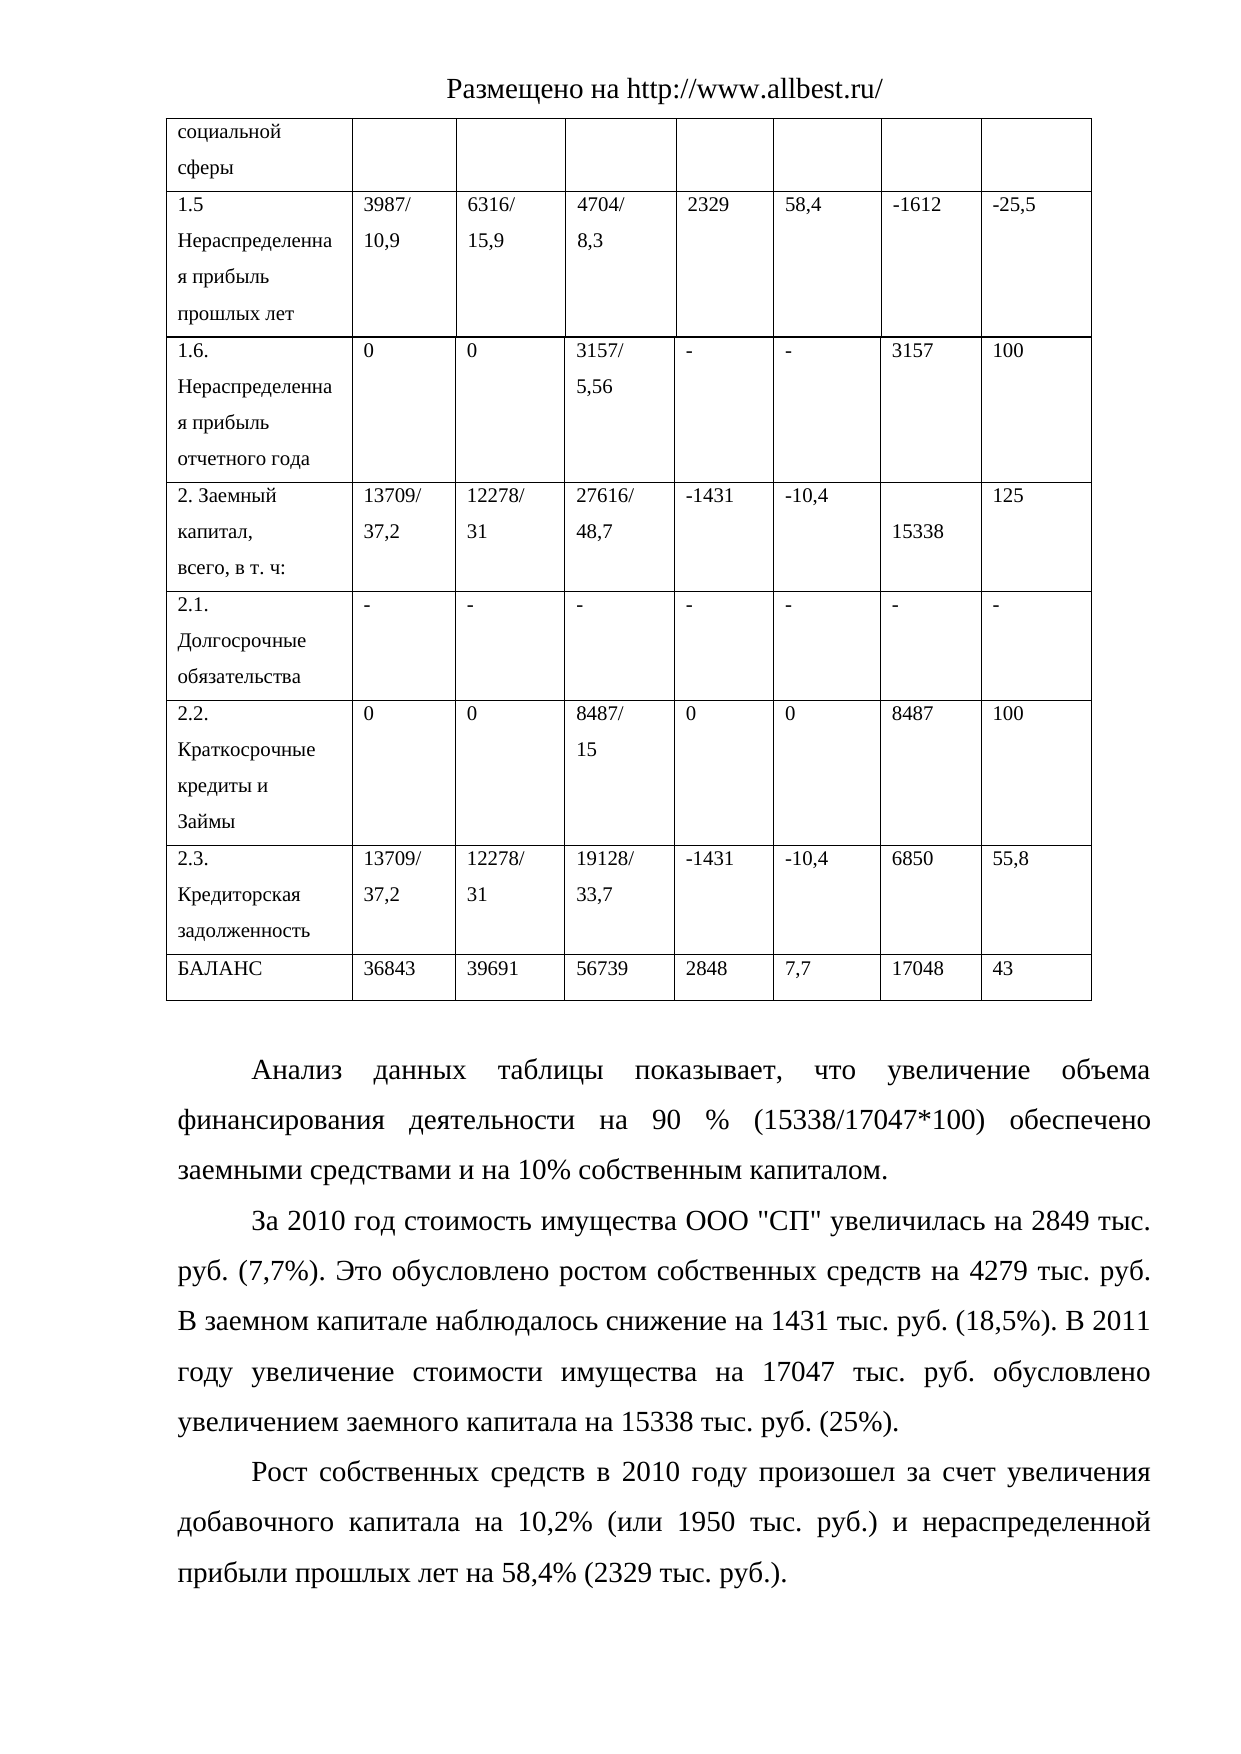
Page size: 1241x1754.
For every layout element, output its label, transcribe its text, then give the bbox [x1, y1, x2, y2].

table_cell - [774, 592, 880, 700]
table_cell 39691 [456, 955, 564, 1000]
table_cell 17048 [881, 955, 981, 1000]
table_cell 2329 [677, 192, 773, 336]
table_cell 0 [456, 701, 564, 845]
table_cell -10,4 [774, 483, 880, 591]
table_cell 13709/ 37,2 [353, 846, 455, 954]
table_cell - [881, 592, 981, 700]
table_cell - [774, 119, 881, 191]
table_cell 56739 [565, 955, 674, 1000]
table_cell 8487/ 15 [565, 701, 674, 845]
table_cell 6316/ 15,9 [457, 192, 565, 336]
table_cell 2. Заемный капитал, всего, в т. ч: [167, 483, 352, 591]
table_cell 7,7 [774, 955, 880, 1000]
table_cell 3157 [881, 338, 981, 482]
table_cell 43 [982, 955, 1091, 1000]
table_cell 2.1. Долгосрочные обязательства [167, 592, 352, 700]
table_cell 2848 [675, 955, 773, 1000]
table_cell 2.3. Кредиторская задолженность [167, 846, 352, 954]
table_cell 12278/ 31 [456, 846, 564, 954]
table_cell - [457, 119, 565, 191]
table_cell - [565, 592, 674, 700]
table_cell 55,8 [982, 846, 1091, 954]
table_cell 27616/ 48,7 [565, 483, 674, 591]
table_cell - [774, 338, 880, 482]
table_cell БАЛАНС [167, 955, 352, 1000]
table_cell - [353, 592, 455, 700]
text Анализ данных таблицы показывает, что увеличение объема финансирования деятельности на 90 % (15338/17047*100) обеспечено заемными средствами и на 10% собственным капиталом. [177, 1052, 1152, 1186]
table_cell - [353, 119, 456, 191]
table_cell - [982, 119, 1091, 191]
table_cell 19128/ 33,7 [565, 846, 674, 954]
table_cell - [566, 119, 676, 191]
table_cell -25,5 [982, 192, 1091, 336]
table_cell 15338 [881, 483, 981, 591]
table_cell -1431 [675, 846, 773, 954]
table_cell 4704/ 8,3 [566, 192, 676, 336]
table_cell 8487 [881, 701, 981, 845]
table_cell 3157/ 5,56 [565, 338, 674, 482]
table_cell 13709/ 37,2 [353, 483, 455, 591]
table_cell 6850 [881, 846, 981, 954]
table_cell 1.6. Нераспределенная прибыль отчетного года [167, 338, 352, 482]
table_cell -1612 [882, 192, 981, 336]
table_cell 125 [982, 483, 1091, 591]
table_cell 1.5 Нераспределенная прибыль прошлых лет [167, 192, 352, 336]
table_cell 100 [982, 701, 1091, 845]
table_cell - [456, 592, 564, 700]
table_cell - [675, 338, 773, 482]
table_cell - [677, 119, 773, 191]
table_cell - [675, 592, 773, 700]
text Рост собственных средств в 2010 году произошел за счет увеличения добавочного капитала на 10,2% (или 1950 тыс. руб.) и нераспределенной прибыли прошлых лет на 58,4% (2329 тыс. руб.). [177, 1454, 1152, 1588]
table_cell 0 [456, 338, 564, 482]
table_cell 0 [675, 701, 773, 845]
table_cell - [882, 119, 981, 191]
table_cell 12278/ 31 [456, 483, 564, 591]
text За 2010 год стоимость имущества ООО "СП" увеличилась на 2849 тыс. руб. (7,7%). Это обусловлено ростом собственных средств на 4279 тыс. руб. В заемном капитале наблюдалось снижение на 1431 тыс. руб. (18,5%). В 2011 году увеличение стоимости имущества на 17047 тыс. руб. обусловлено увеличением заемного капитала на 15338 тыс. руб. (25%). [177, 1203, 1152, 1437]
table_cell -1431 [675, 483, 773, 591]
table_cell - [982, 592, 1091, 700]
table_cell 3987/ 10,9 [353, 192, 456, 336]
table_cell 36843 [353, 955, 455, 1000]
table_cell -10,4 [774, 846, 880, 954]
table_cell 0 [353, 338, 455, 482]
table_cell 0 [774, 701, 880, 845]
table_cell 58,4 [774, 192, 881, 336]
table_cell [167, 119, 352, 191]
table_cell 100 [982, 338, 1091, 482]
table_cell 2.2. Краткосрочные кредиты и Займы [167, 701, 352, 845]
table_cell 0 [353, 701, 455, 845]
